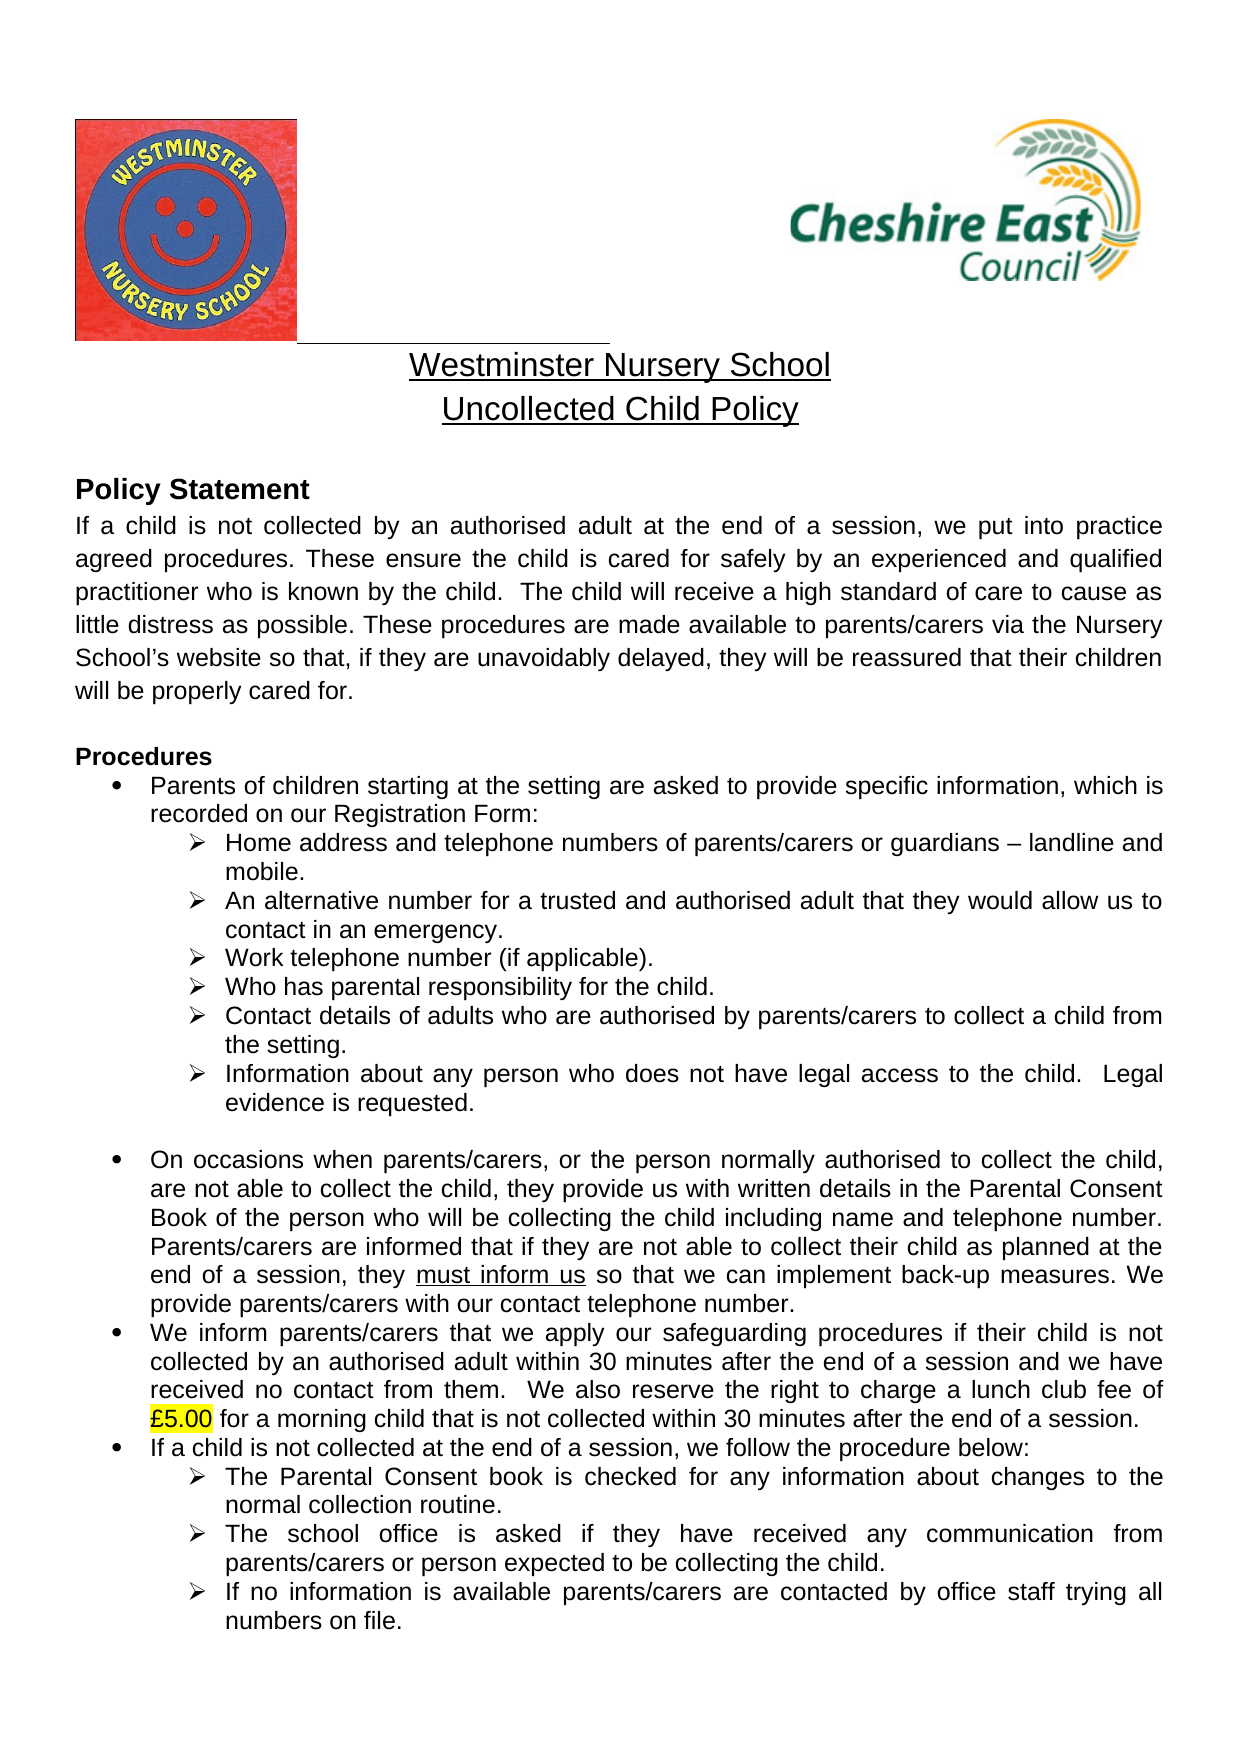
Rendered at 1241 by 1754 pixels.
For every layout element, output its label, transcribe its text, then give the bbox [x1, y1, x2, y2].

list The Parental Consent book is checked for any information about changes to the normal collection routine. [187, 1462, 1165, 1519]
list An alternative number for a trusted and authorised adult that they would allow us to contact in an emergency. [187, 886, 1165, 943]
list Parents of children starting at the setting are asked to provide specific information, which is recorded on our Registration Form: [112, 771, 1165, 828]
text Uncollected Child Policy [75, 389, 1165, 428]
list Who has parental responsibility for the child. [187, 972, 1165, 1001]
text Westminster Nursery School [75, 345, 1165, 384]
list If no information is available parents/carers are contacted by office staff trying all numbers on file. [187, 1577, 1165, 1634]
list Work telephone number (if applicable). [187, 943, 1165, 972]
list Information about any person who does not have legal access to the child. Legal evidence is requested. [187, 1059, 1165, 1116]
picture [75, 119, 297, 341]
list Home address and telephone numbers of parents/carers or guardians – landline and mobile. [187, 828, 1165, 886]
list The school office is asked if they have received any communication from parents/carers or person expected to be collecting the child. [187, 1519, 1165, 1577]
text Procedures [75, 742, 1165, 771]
text Policy Statement [75, 472, 1165, 506]
list On occasions when parents/carers, or the person normally authorised to collect the child, are not able to collect the child, they provide us with written details in the Parental Consent Book of the person who will be collecting the child including name and telephone number. Parents/carers are informed that if they are not able to collect their child as planned at the end of a session, they must inform us so that we can implement back-up measures. We provide parents/carers with our contact telephone number. [112, 1145, 1165, 1318]
list If a child is not collected at the end of a session, we follow the procedure below: [112, 1433, 1165, 1462]
picture [790, 119, 1141, 281]
text If a child is not collected by an authorised adult at the end of a session, we put into practice agreed procedures. These ensure the child is cared for safely by an experienced and qualified practitioner who is known by the child. The child will receive a high standard of care to cause as little distress as possible. These procedures are made available to parents/carers via the Nursery School’s website so that, if they are unavoidably delayed, they will be reassured that their children will be properly cared for. [75, 511, 1165, 704]
list We inform parents/carers that we apply our safeguarding procedures if their child is not collected by an authorised adult within 30 minutes after the end of a session and we have received no contact from them. We also reserve the right to charge a lunch club fee of £5.00 for a morning child that is not collected within 30 minutes after the end of a session. [112, 1318, 1165, 1433]
list Contact details of adults who are authorised by parents/carers to collect a child from the setting. [187, 1001, 1165, 1059]
